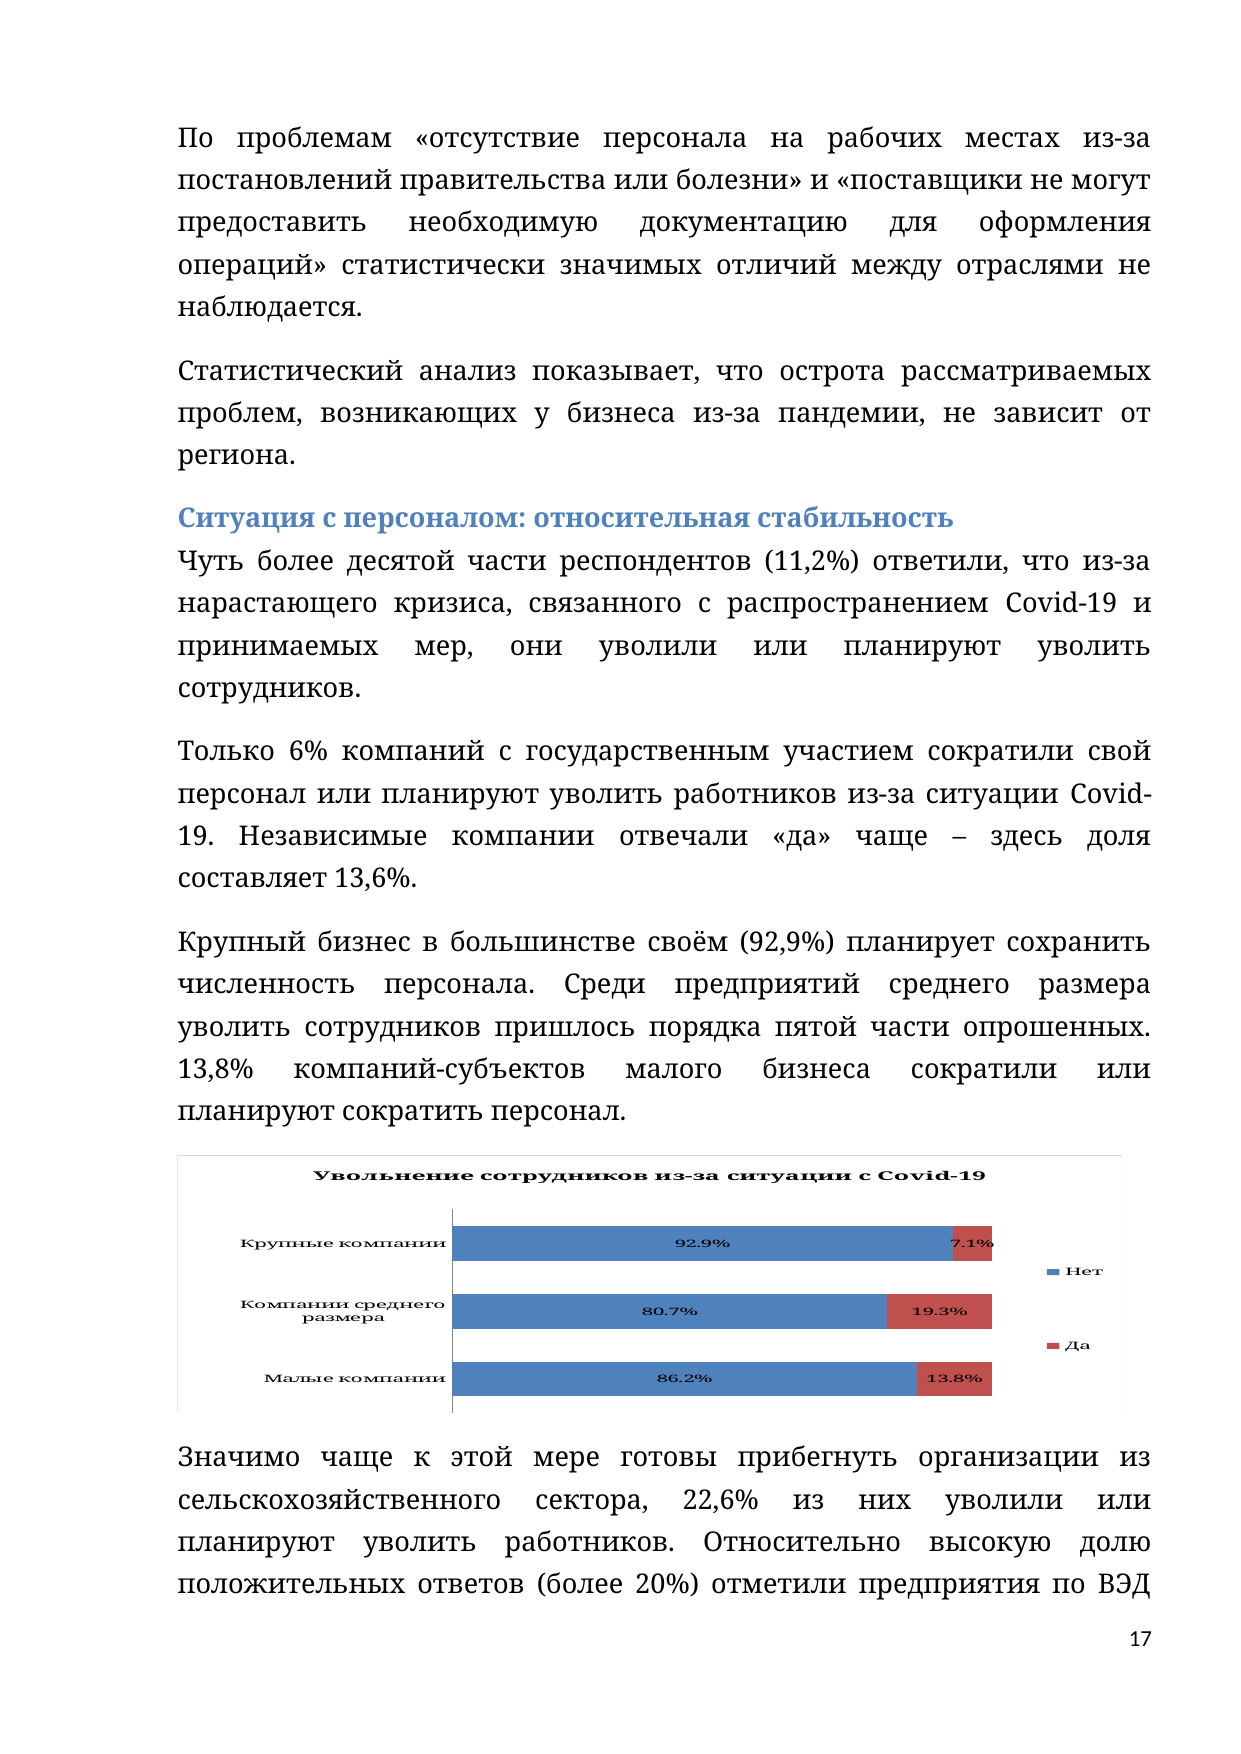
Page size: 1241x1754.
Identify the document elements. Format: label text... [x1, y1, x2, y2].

subtitle Ситуация с персоналом: относительная стабильность [177, 499, 1152, 536]
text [177, 1438, 1152, 1602]
text Крупный бизнес в большинстве своём (92,9%) планирует сохранить численность персонала. Среди предприятий среднего размера уволить сотрудников пришлось порядка пятой части опрошенных. 13,8% компаний-субъектов малого бизнеса сократили или планируют сократить персонал. [177, 922, 1152, 1129]
text Только 6% компаний с государственным участием сократили свой персонал или планируют уволить работников из-за ситуации Covid-19. Независимые компании отвечали «да» чаще – здесь доля составляет 13,6%. [177, 732, 1152, 896]
text Статистический анализ показывает, что острота рассматриваемых проблем, возникающих у бизнеса из-за пандемии, не зависит от региона. [177, 351, 1152, 473]
text По проблемам «отсутствие персонала на рабочих местах из-за постановлений правительства или болезни» и «поставщики не могут предоставить необходимую документацию для оформления операций» статистически значимых отличий между отраслями не наблюдается. [177, 118, 1152, 324]
text Чуть более десятой части респондентов (11,2%) ответили, что из-за нарастающего кризиса, связанного с распространением Covid-19 и принимаемых мер, они уволили или планируют уволить сотрудников. [177, 541, 1152, 705]
